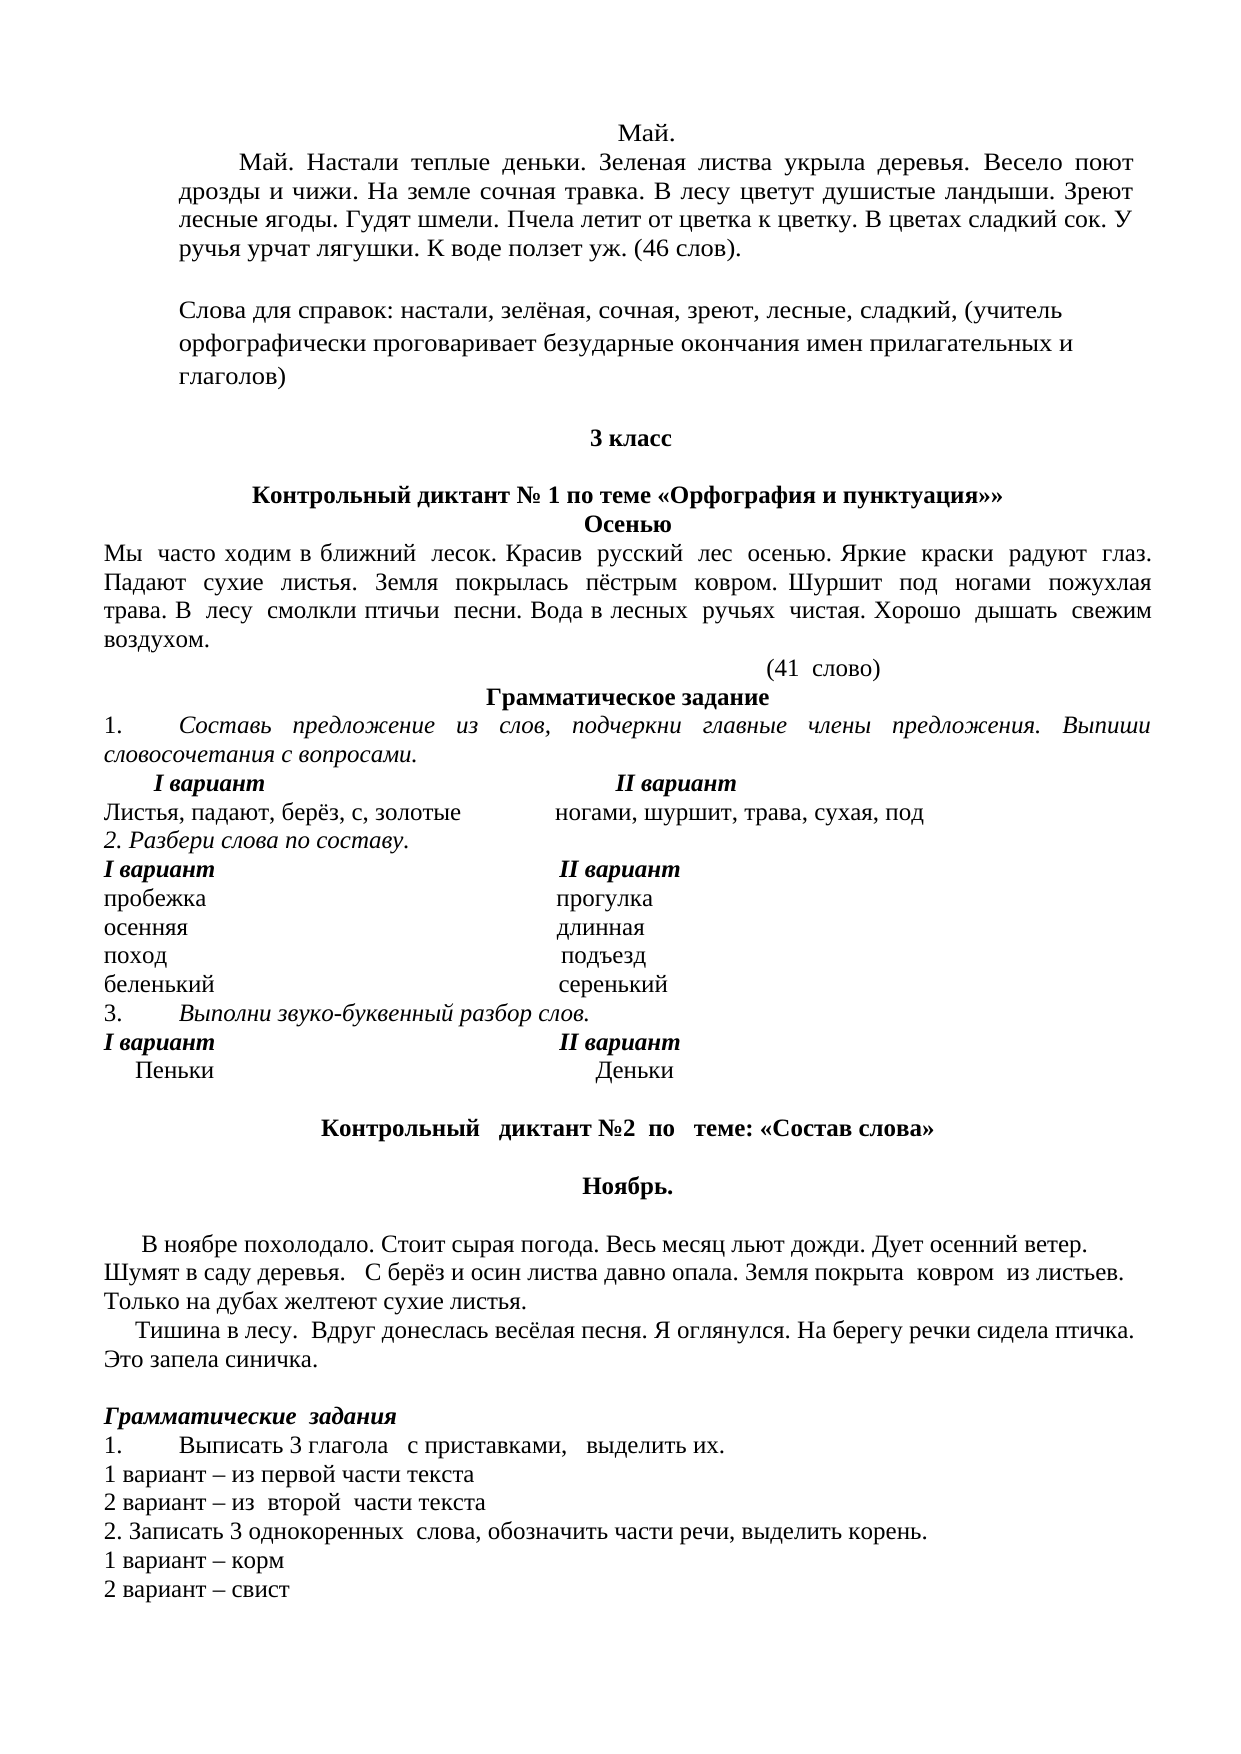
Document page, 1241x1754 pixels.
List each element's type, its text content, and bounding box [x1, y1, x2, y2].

text 3 класс [103, 423, 1152, 452]
text 2. Разбери слова по составу. [103, 825, 1152, 854]
text Грамматические задания [103, 1401, 1152, 1430]
text I вариант II вариант [103, 768, 1152, 797]
list Выполни звуко-буквенный разбор слов. [103, 998, 1152, 1027]
text поход подъезд [103, 940, 1152, 969]
text 2 вариант – свист [103, 1574, 1152, 1602]
list Выписать 3 глагола с приставками, выделить их. [103, 1430, 1152, 1459]
text Пеньки Деньки [103, 1055, 1152, 1084]
text Осенью [103, 509, 1152, 538]
text беленький серенький [103, 969, 1152, 998]
text Листья, падают, берёз, с, золотые ногами, шуршит, трава, сухая, под [103, 797, 1152, 825]
text 1 вариант – из первой части текста [103, 1459, 1152, 1487]
text Мы часто ходим в ближний лесок. Красив русский лес осенью. Яркие краски радуют глаз. Падают сухие листья. Земля покрылась пёстрым ковром. Шуршит под ногами пожухлая трава. В лесу смолкли птичьи песни. Вода в лесных ручьях чистая. Хорошо дышать свежим воздухом. [103, 538, 1152, 653]
text 2. Записать 3 однокоренных слова, обозначить части речи, выделить корень. [103, 1516, 1152, 1545]
text осенняя длинная [103, 912, 1152, 940]
text Контрольный диктант №2 по теме: «Состав слова» [103, 1113, 1152, 1142]
list Составь предложение из слов, подчеркни главные члены предложения. Выпиши словосочетания с вопросами. [103, 710, 1152, 768]
text Слова для справок: настали, зелёная, сочная, зреют, лесные, сладкий, (учитель орфографически проговаривает безударные окончания имен прилагательных и глаголов) [178, 295, 1152, 390]
text В ноябре похолодало. Стоит сырая погода. Весь месяц льют дожди. Дует осенний ветер. Шумят в саду деревья. С берёз и осин листва давно опала. Земля покрыта ковром из листьев. Только на дубах желтеют сухие листья. [103, 1229, 1152, 1315]
text Контрольный диктант № 1 по теме «Орфография и пунктуация»» [103, 480, 1152, 509]
text Тишина в лесу. Вдруг донеслась весёлая песня. Я оглянулся. На берегу речки сидела птичка. Это запела синичка. [103, 1315, 1152, 1372]
text (41 слово) [103, 653, 1152, 682]
text пробежка прогулка [103, 883, 1152, 912]
text Май. Настали теплые деньки. Зеленая листва укрыла деревья. Весело поют дрозды и чижи. На земле сочная травка. В лесу цветут душистые ландыши. Зреют лесные ягоды. Гудят шмели. Пчела летит от цветка к цветку. В цветах сладкий сок. У ручья урчат лягушки. К воде ползет уж. (46 слов). [178, 147, 1133, 262]
text I вариант II вариант [103, 854, 1152, 883]
text 1 вариант – корм [103, 1545, 1152, 1574]
text 2 вариант – из второй части текста [103, 1487, 1152, 1516]
text Грамматическое задание [103, 682, 1152, 710]
text I вариант II вариант [103, 1027, 1152, 1055]
text Ноябрь. [103, 1171, 1152, 1199]
text Май. [141, 118, 1152, 147]
